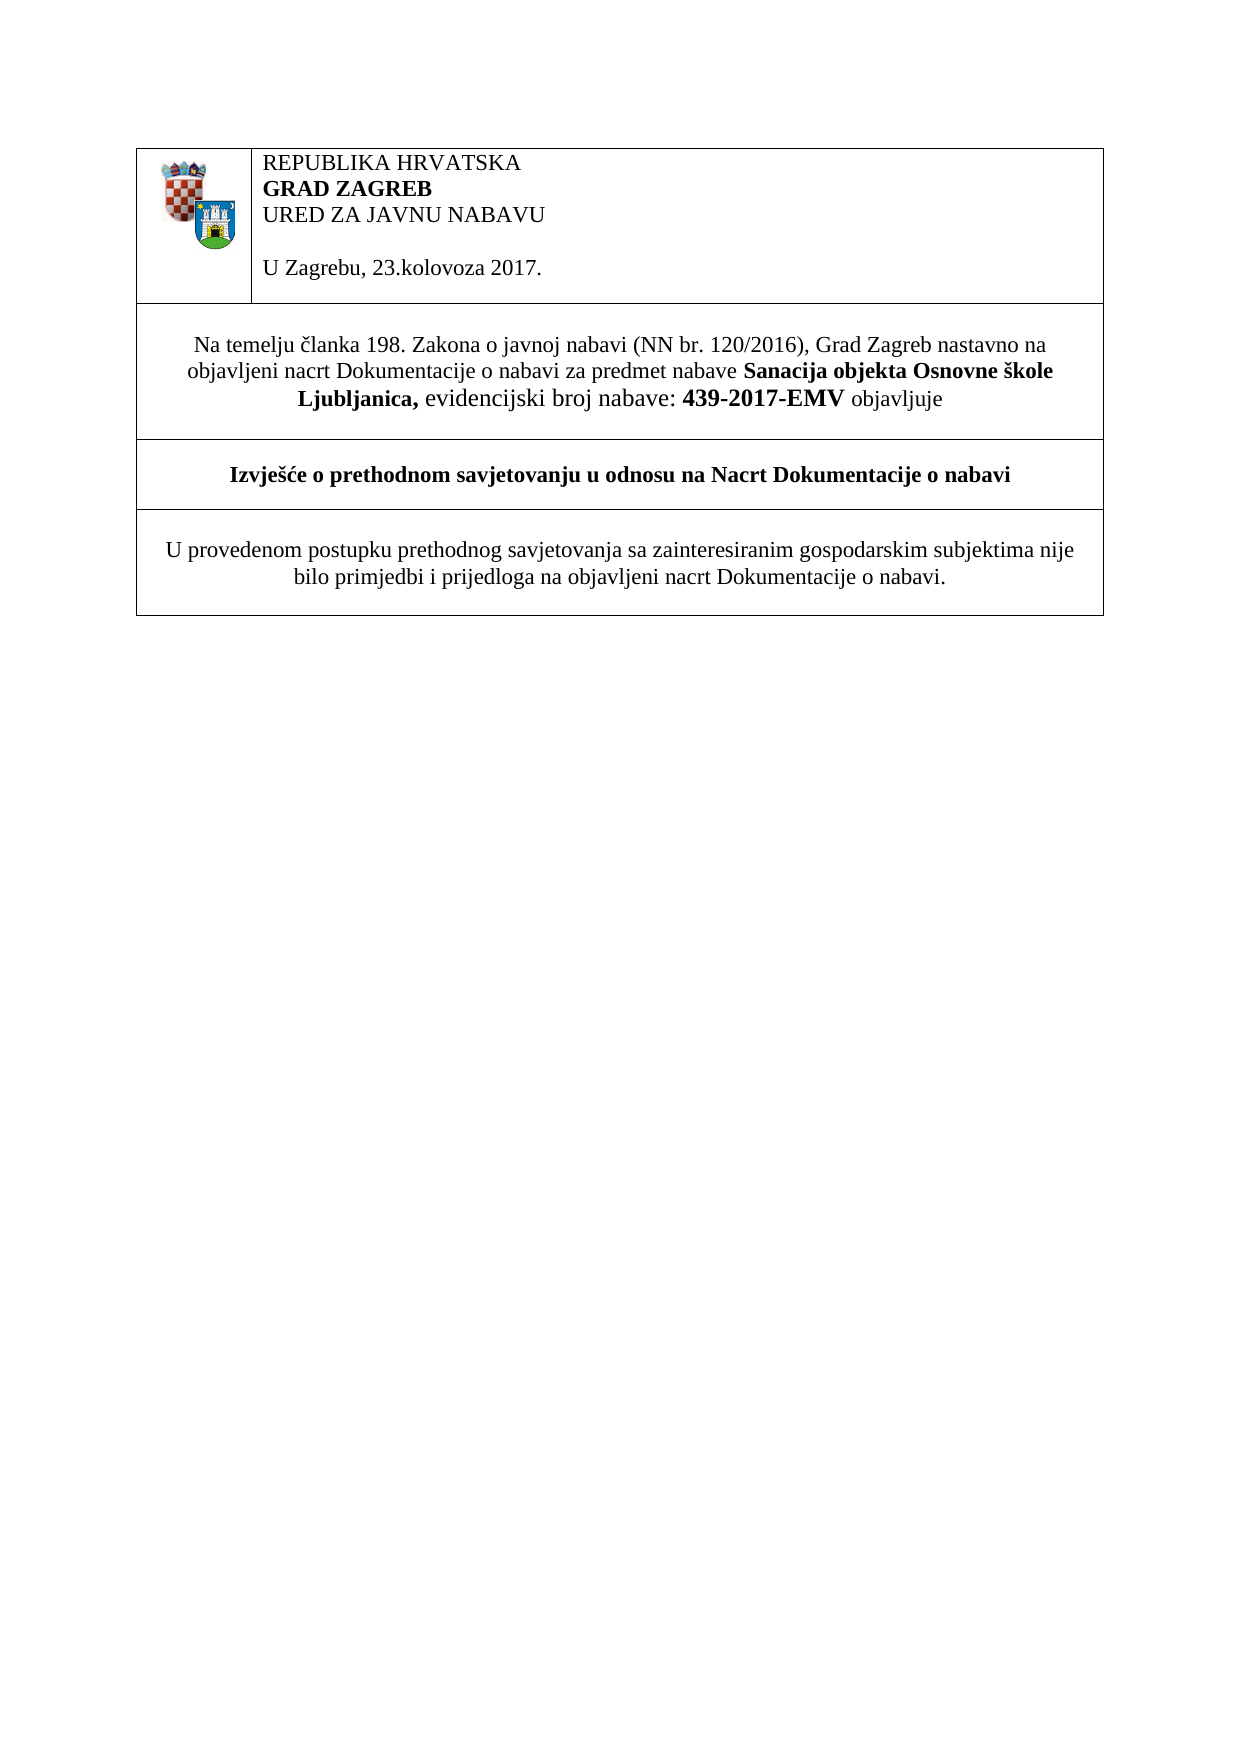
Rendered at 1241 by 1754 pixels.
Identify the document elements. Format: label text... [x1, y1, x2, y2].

table_cell Na temelju članka 198. Zakona o javnoj nabavi (NN br. 120/2016), Grad Zagreb nastavno na objavljeni nacrt Dokumentacije o nabavi za predmet nabave Sanacija objekta Osnovne škole Ljubljanica, evidencijski broj nabave: 439-2017-EMV objavljuje [137, 304, 1103, 438]
picture [161, 161, 235, 251]
table_cell U provedenom postupku prethodnog savjetovanja sa zainteresiranim gospodarskim subjektima nije bilo primjedbi i prijedloga na objavljeni nacrt Dokumentacije o nabavi. [137, 510, 1103, 615]
table_header REPUBLIKA HRVATSKA GRAD ZAGREB URED ZA JAVNU NABAVU U Zagrebu, 23.kolovoza 2017. [252, 149, 1103, 303]
table_cell Izvješće o prethodnom savjetovanju u odnosu na Nacrt Dokumentacije o nabavi [137, 440, 1103, 509]
table_header [137, 149, 251, 303]
